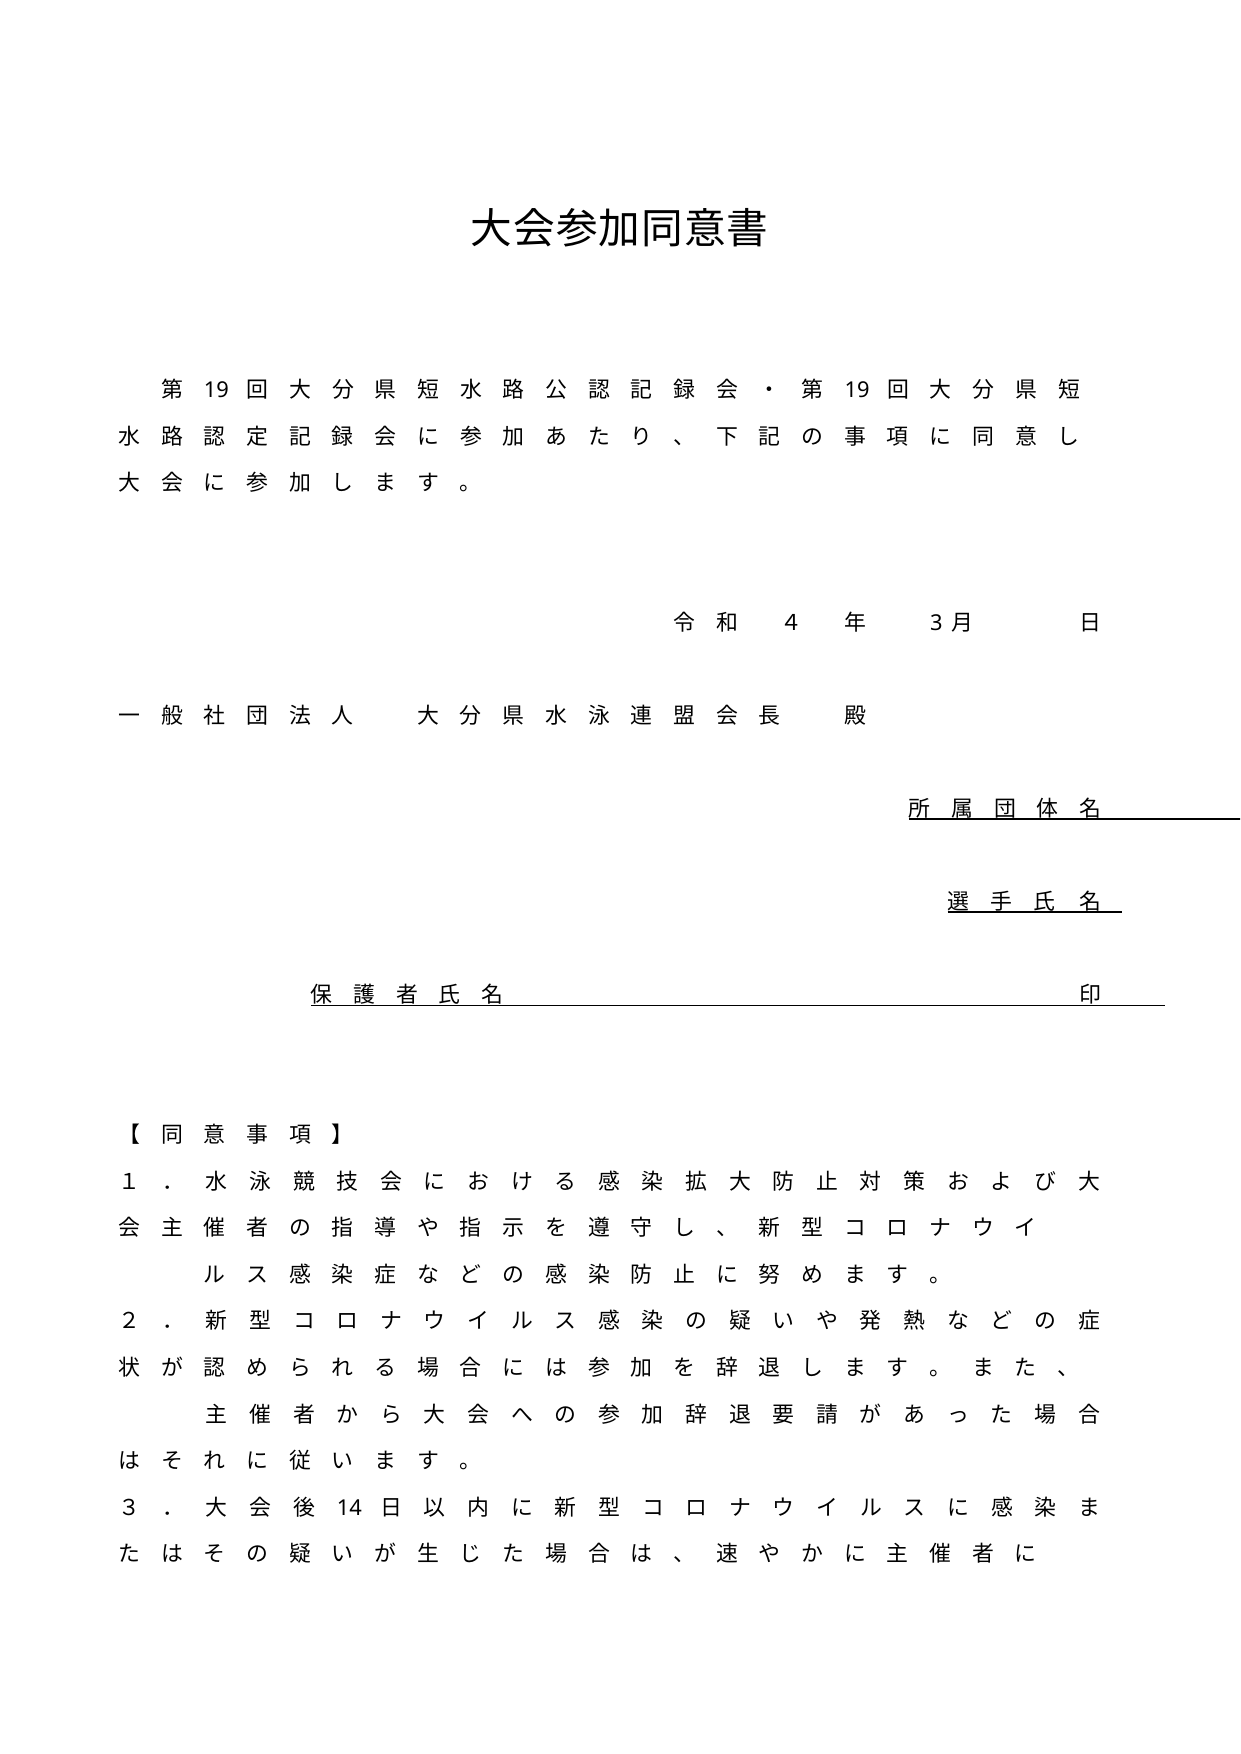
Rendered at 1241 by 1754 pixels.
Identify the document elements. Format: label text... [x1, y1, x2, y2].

text ２．新型コロナウイルス感染の疑いや発熱などの症状が認められる場合には参加を辞退します。また、 [118, 1296, 1122, 1389]
text 所属団体名 [118, 784, 1122, 830]
text ルス感染症などの感染防止に努めます。 [118, 1249, 1122, 1296]
text 保護者氏名 印 [118, 970, 1122, 1017]
text 大会参加同意書 [118, 178, 1122, 272]
text 主催者から大会への参加辞退要請があった場合はそれに従います。 [118, 1389, 1122, 1482]
text 【同意事項】 [118, 1110, 1122, 1156]
text 選手氏名 [118, 877, 1122, 923]
text １．水泳競技会における感染拡大防止対策および大会主催者の指導や指示を遵守し、新型コロナウイ [118, 1156, 1122, 1249]
text 一般社団法人 大分県水泳連盟会長 殿 [118, 691, 1122, 737]
text 令和 ４ 年 3月 日 [118, 598, 1122, 644]
text ３．大会後14日以内に新型コロナウイルスに感染またはその疑いが生じた場合は、速やかに主催者に [118, 1482, 1122, 1575]
text 第19回大分県短水路公認記録会・第19回大分県短水路認定記録会に参加あたり、下記の事項に同意し大会に参加します。 [118, 365, 1122, 504]
